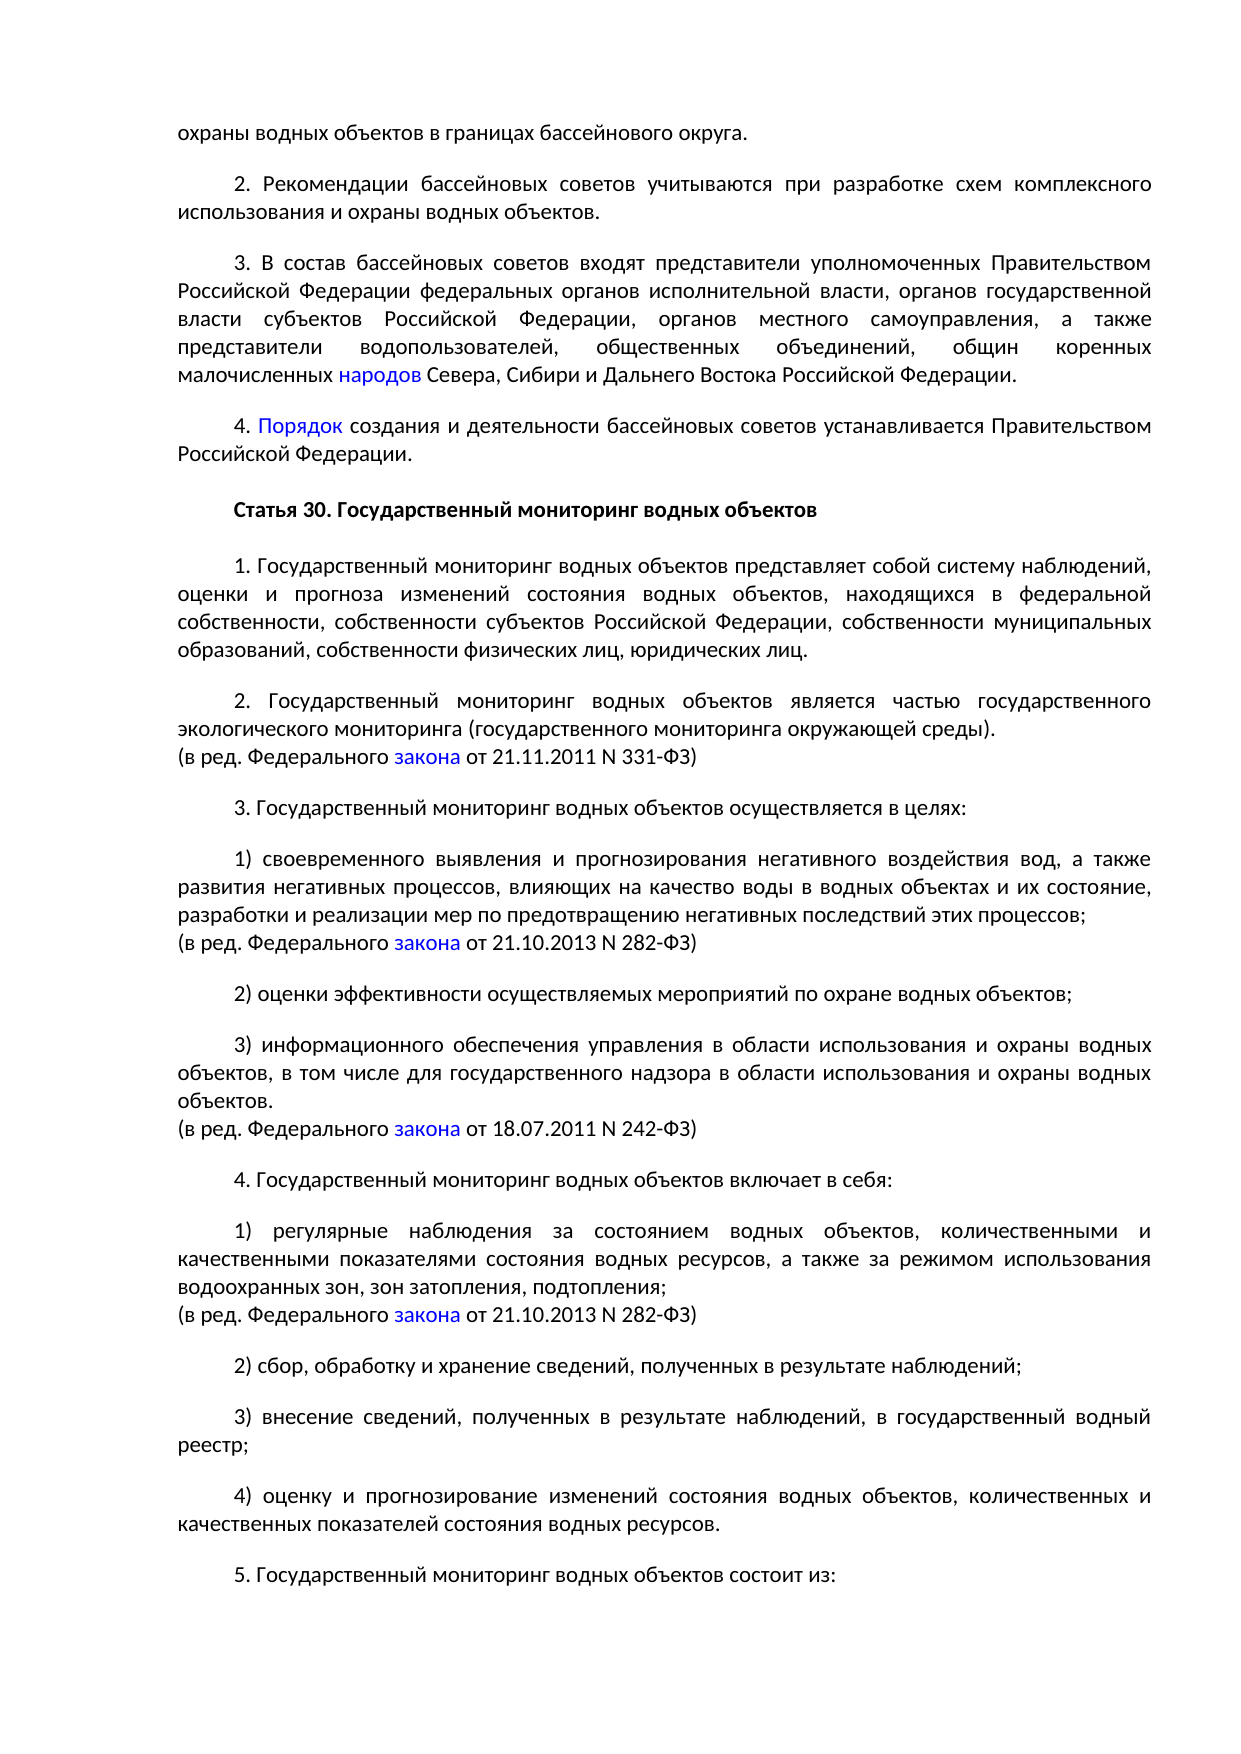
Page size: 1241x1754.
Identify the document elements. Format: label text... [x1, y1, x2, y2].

text 4. Порядок создания и деятельности бассейновых советов устанавливается Правительством Российской Федерации. [177, 411, 1152, 467]
text 3. Государственный мониторинг водных объектов осуществляется в целях: [177, 793, 1152, 821]
text 5. Государственный мониторинг водных объектов состоит из: [177, 1560, 1152, 1588]
text 1) регулярные наблюдения за состоянием водных объектов, количественными и качественными показателями состояния водных ресурсов, а также за режимом использования водоохранных зон, зон затопления, подтопления; [177, 1216, 1152, 1300]
text (в ред. Федерального закона от 21.10.2013 N 282-ФЗ) [177, 928, 1152, 956]
text 3. В состав бассейновых советов входят представители уполномоченных Правительством Российской Федерации федеральных органов исполнительной власти, органов государственной власти субъектов Российской Федерации, органов местного самоуправления, а также представители водопользователей, общественных объединений, общин коренных малочисленных народов Севера, Сибири и Дальнего Востока Российской Федерации. [177, 248, 1152, 388]
text 3) информационного обеспечения управления в области использования и охраны водных объектов, в том числе для государственного надзора в области использования и охраны водных объектов. [177, 1030, 1152, 1114]
text 1) своевременного выявления и прогнозирования негативного воздействия вод, а также развития негативных процессов, влияющих на качество воды в водных объектах и их состояние, разработки и реализации мер по предотвращению негативных последствий этих процессов; [177, 844, 1152, 928]
title Статья 30. Государственный мониторинг водных объектов [177, 495, 1152, 523]
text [177, 118, 1152, 146]
text 2. Рекомендации бассейновых советов учитываются при разработке схем комплексного использования и охраны водных объектов. [177, 169, 1152, 225]
text 2) сбор, обработку и хранение сведений, полученных в результате наблюдений; [177, 1351, 1152, 1379]
text 3) внесение сведений, полученных в результате наблюдений, в государственный водный реестр; [177, 1402, 1152, 1458]
text 4. Государственный мониторинг водных объектов включает в себя: [177, 1165, 1152, 1193]
text (в ред. Федерального закона от 21.11.2011 N 331-ФЗ) [177, 742, 1152, 770]
text 1. Государственный мониторинг водных объектов представляет собой систему наблюдений, оценки и прогноза изменений состояния водных объектов, находящихся в федеральной собственности, собственности субъектов Российской Федерации, собственности муниципальных образований, собственности физических лиц, юридических лиц. [177, 551, 1152, 663]
text 4) оценку и прогнозирование изменений состояния водных объектов, количественных и качественных показателей состояния водных ресурсов. [177, 1481, 1152, 1537]
text (в ред. Федерального закона от 18.07.2011 N 242-ФЗ) [177, 1114, 1152, 1142]
text 2) оценки эффективности осуществляемых мероприятий по охране водных объектов; [177, 979, 1152, 1007]
text (в ред. Федерального закона от 21.10.2013 N 282-ФЗ) [177, 1300, 1152, 1328]
text 2. Государственный мониторинг водных объектов является частью государственного экологического мониторинга (государственного мониторинга окружающей среды). [177, 686, 1152, 742]
